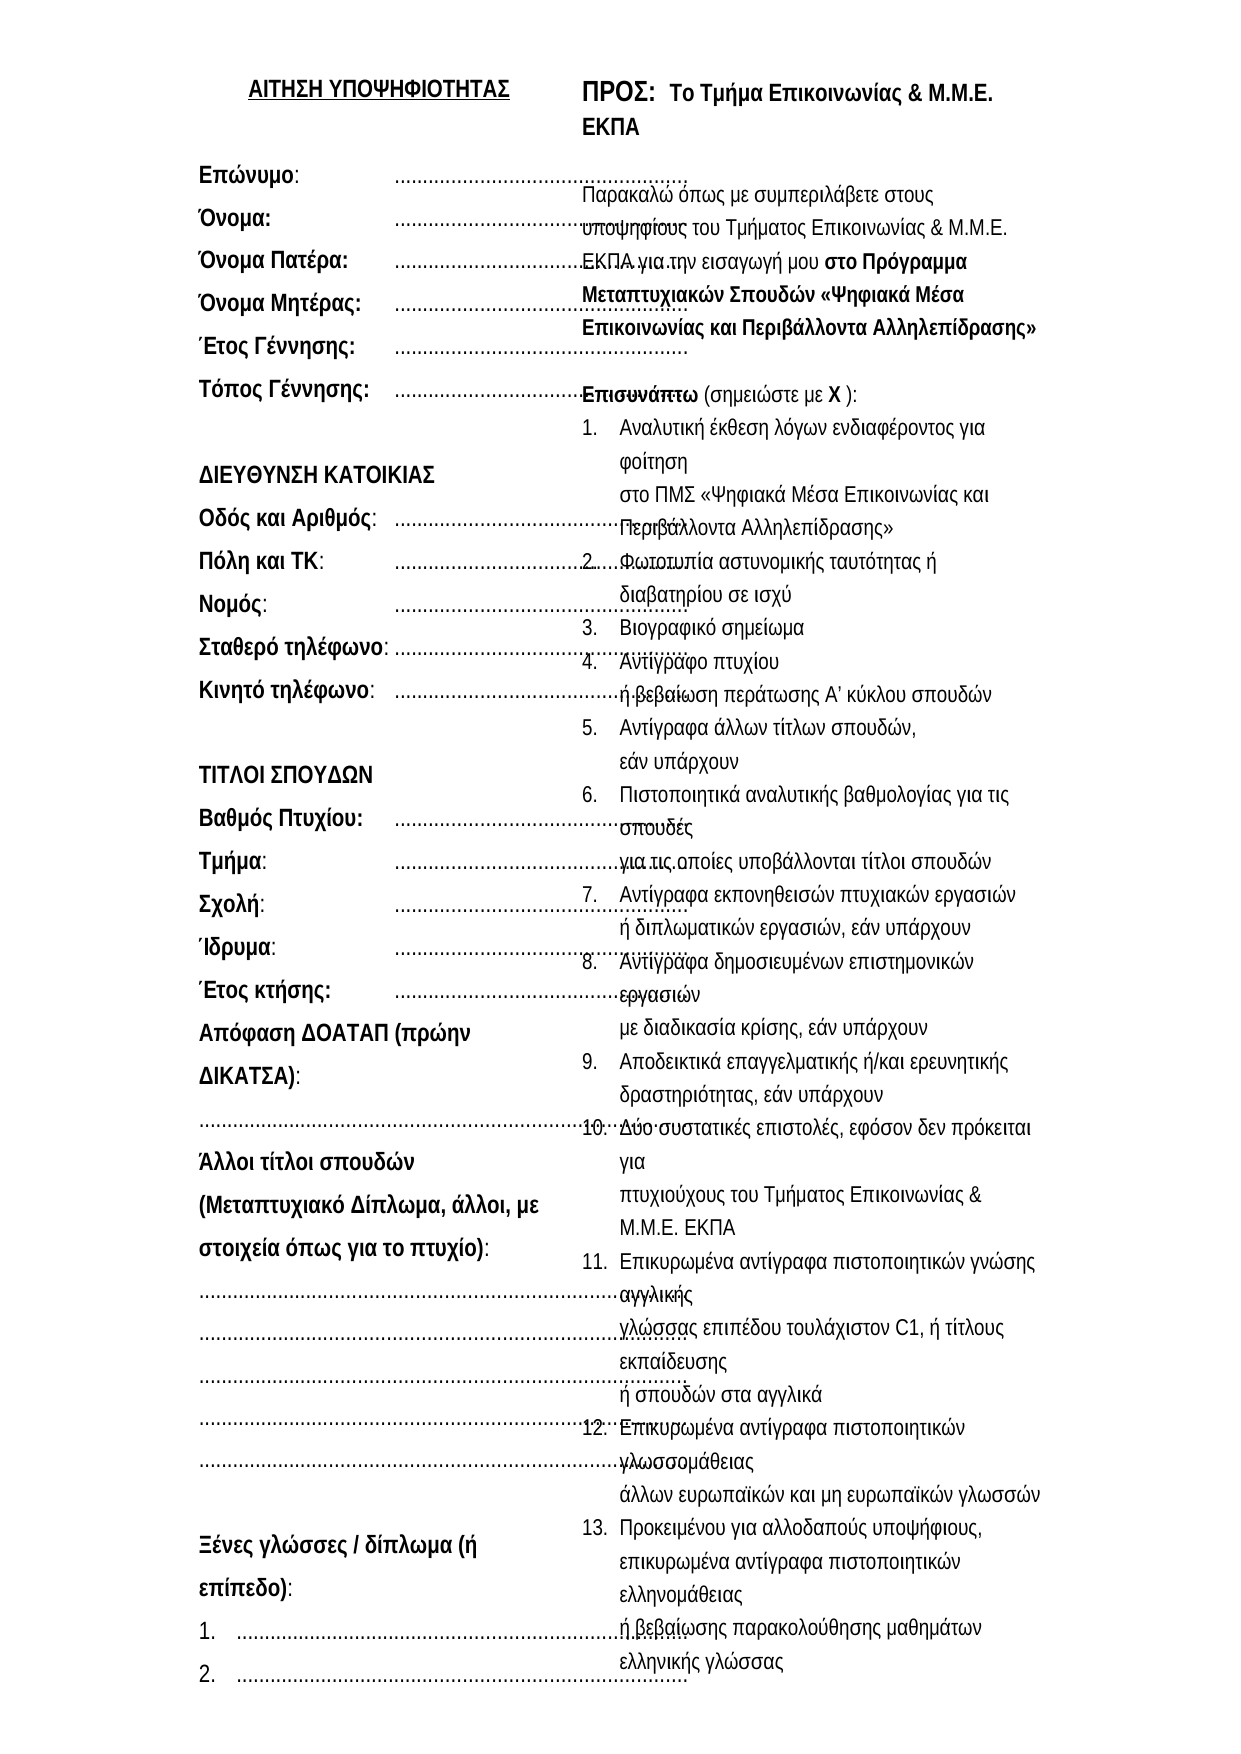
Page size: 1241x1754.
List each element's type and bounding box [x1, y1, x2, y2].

table_header [188, 74, 571, 1707]
table_header [571, 74, 1053, 1707]
